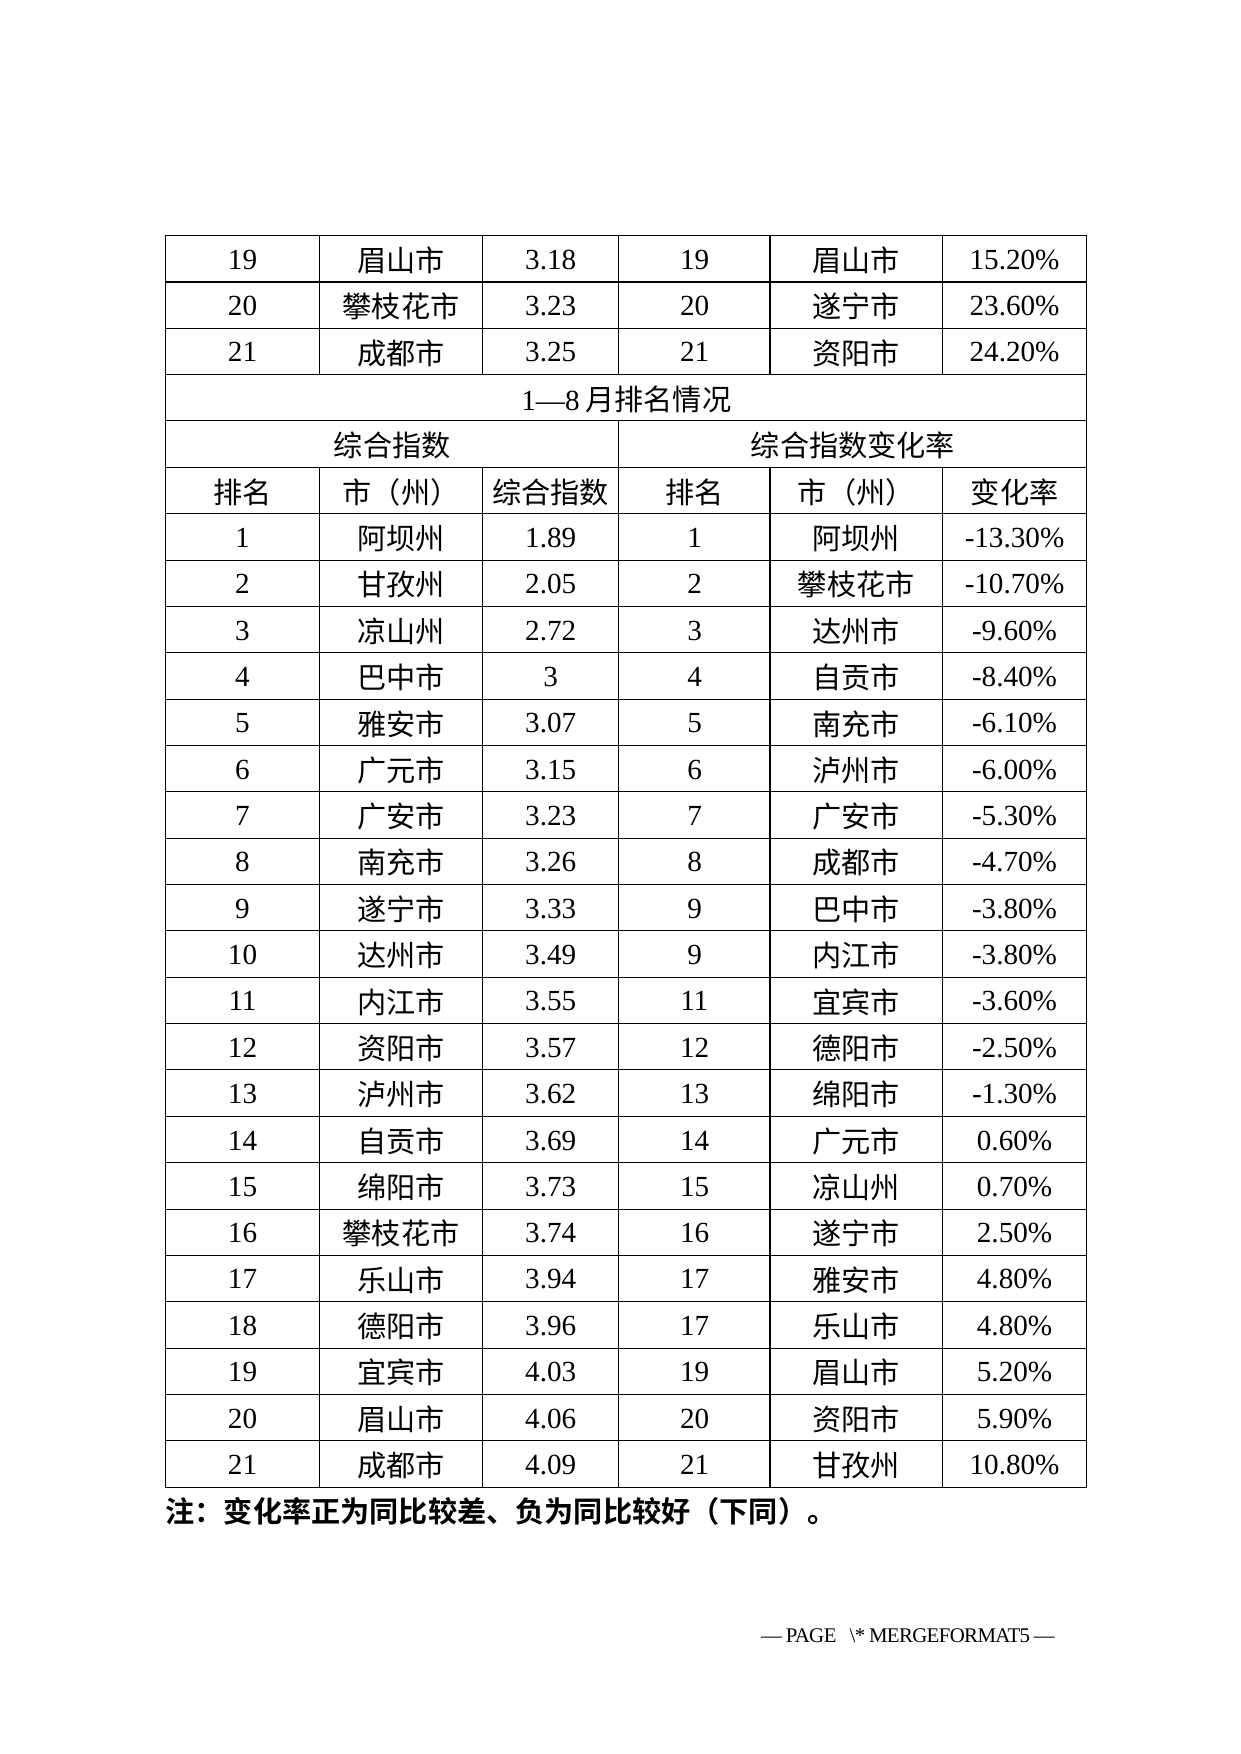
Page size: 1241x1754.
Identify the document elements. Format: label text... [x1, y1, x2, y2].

table_cell -4.70% [943, 839, 1086, 884]
table_cell 资阳市 [320, 1024, 482, 1069]
table_cell 10.80% [943, 1441, 1086, 1487]
table_cell 4.03 [483, 1349, 618, 1394]
table_cell 15 [619, 1163, 769, 1208]
table_cell 1 [619, 514, 769, 559]
table_cell 3.26 [483, 839, 618, 884]
table_cell 甘孜州 [320, 561, 482, 606]
table_cell 阿坝州 [771, 514, 942, 559]
table_cell 凉山州 [771, 1163, 942, 1208]
table_cell 德阳市 [771, 1024, 942, 1069]
table_cell 自贡市 [771, 653, 942, 698]
text 注：变化率正为同比较差、负为同比较好（下同）。 [165, 1488, 1087, 1533]
table_cell 宜宾市 [771, 978, 942, 1023]
table_cell 成都市 [320, 329, 482, 374]
table_cell 8 [166, 839, 319, 884]
table_cell 14 [166, 1117, 319, 1162]
table_cell -5.30% [943, 792, 1086, 838]
table_cell 广元市 [320, 746, 482, 791]
table_cell 6 [166, 746, 319, 791]
table_cell 3.57 [483, 1024, 618, 1069]
table_cell 3.55 [483, 978, 618, 1023]
table_cell 20 [166, 283, 319, 328]
table_cell 泸州市 [771, 746, 942, 791]
table_cell 广元市 [771, 1117, 942, 1162]
table_cell 9 [619, 931, 769, 977]
table_cell 4.80% [943, 1256, 1086, 1301]
table_cell 德阳市 [320, 1302, 482, 1347]
table_cell 3.07 [483, 700, 618, 745]
table_cell 绵阳市 [320, 1163, 482, 1208]
table_cell 7 [619, 792, 769, 838]
table_cell -3.80% [943, 931, 1086, 977]
table_cell 达州市 [320, 931, 482, 977]
table_cell 凉山州 [320, 607, 482, 652]
table_cell 3.94 [483, 1256, 618, 1301]
table_cell 17 [166, 1256, 319, 1301]
table_cell 综合指数 [483, 468, 618, 513]
table_cell 乐山市 [320, 1256, 482, 1301]
table_cell 3 [619, 607, 769, 652]
table_cell 3.23 [483, 792, 618, 838]
table_cell -10.70% [943, 561, 1086, 606]
table_cell 南充市 [320, 839, 482, 884]
table_cell 3.18 [483, 236, 618, 281]
table_cell 3.69 [483, 1117, 618, 1162]
table_cell 21 [166, 329, 319, 374]
table_cell 9 [619, 885, 769, 930]
table_cell 1.89 [483, 514, 618, 559]
table_cell 3.62 [483, 1070, 618, 1116]
table_cell 3.49 [483, 931, 618, 977]
table_cell 19 [166, 1349, 319, 1394]
table_cell 眉山市 [320, 1395, 482, 1440]
table_cell 绵阳市 [771, 1070, 942, 1116]
table_cell 11 [619, 978, 769, 1023]
table_cell 达州市 [771, 607, 942, 652]
table_cell 5.90% [943, 1395, 1086, 1440]
table_cell 4 [166, 653, 319, 698]
table_cell 15.20% [943, 236, 1086, 281]
table_cell 19 [619, 236, 769, 281]
table_cell 20 [619, 283, 769, 328]
table_cell 眉山市 [320, 236, 482, 281]
table_cell 甘孜州 [771, 1441, 942, 1487]
table_cell 4 [619, 653, 769, 698]
table_cell 5.20% [943, 1349, 1086, 1394]
table_cell 2.72 [483, 607, 618, 652]
table_cell 内江市 [320, 978, 482, 1023]
table_cell 3.23 [483, 283, 618, 328]
table_cell 12 [166, 1024, 319, 1069]
table_cell 16 [619, 1210, 769, 1255]
table_cell 宜宾市 [320, 1349, 482, 1394]
table_cell -3.60% [943, 978, 1086, 1023]
table_cell 遂宁市 [771, 1210, 942, 1255]
table_cell 3.33 [483, 885, 618, 930]
table_cell 3 [166, 607, 319, 652]
table_cell 20 [166, 1395, 319, 1440]
table_cell 12 [619, 1024, 769, 1069]
table_cell 10 [166, 931, 319, 977]
table_cell 15 [166, 1163, 319, 1208]
table_cell 1 [166, 514, 319, 559]
table_cell 巴中市 [320, 653, 482, 698]
table_cell 17 [619, 1256, 769, 1301]
table_cell 0.70% [943, 1163, 1086, 1208]
table_cell 内江市 [771, 931, 942, 977]
table_cell -13.30% [943, 514, 1086, 559]
table_cell 18 [166, 1302, 319, 1347]
table_cell 遂宁市 [771, 283, 942, 328]
table_cell 遂宁市 [320, 885, 482, 930]
table_cell 9 [166, 885, 319, 930]
table_cell 3.74 [483, 1210, 618, 1255]
table_cell 4.80% [943, 1302, 1086, 1347]
table_cell 排名 [619, 468, 769, 513]
table_cell 2 [166, 561, 319, 606]
table_cell 市（州） [771, 468, 942, 513]
table_cell 成都市 [771, 839, 942, 884]
table_cell 2.05 [483, 561, 618, 606]
table_cell 攀枝花市 [320, 1210, 482, 1255]
table_cell 19 [166, 236, 319, 281]
table_cell 泸州市 [320, 1070, 482, 1116]
table_cell -8.40% [943, 653, 1086, 698]
table_cell 眉山市 [771, 236, 942, 281]
table_cell 攀枝花市 [771, 561, 942, 606]
table_cell 4.09 [483, 1441, 618, 1487]
table_cell 24.20% [943, 329, 1086, 374]
table_cell 排名 [166, 468, 319, 513]
table_cell 3.25 [483, 329, 618, 374]
table_cell 巴中市 [771, 885, 942, 930]
table_cell 资阳市 [771, 1395, 942, 1440]
table_cell 阿坝州 [320, 514, 482, 559]
table_cell 20 [619, 1395, 769, 1440]
table_cell 2 [619, 561, 769, 606]
table_cell 雅安市 [320, 700, 482, 745]
table_cell 17 [619, 1302, 769, 1347]
table_cell 19 [619, 1349, 769, 1394]
table_cell 6 [619, 746, 769, 791]
table_cell 21 [619, 329, 769, 374]
table_cell 3.15 [483, 746, 618, 791]
table_cell 3.73 [483, 1163, 618, 1208]
table_cell 11 [166, 978, 319, 1023]
table_cell -1.30% [943, 1070, 1086, 1116]
table_cell 23.60% [943, 283, 1086, 328]
table_cell 乐山市 [771, 1302, 942, 1347]
table_cell -9.60% [943, 607, 1086, 652]
table_cell 4.06 [483, 1395, 618, 1440]
table_cell 8 [619, 839, 769, 884]
table_cell 13 [619, 1070, 769, 1116]
table_cell 眉山市 [771, 1349, 942, 1394]
table_cell -2.50% [943, 1024, 1086, 1069]
table_cell 5 [166, 700, 319, 745]
table_cell 变化率 [943, 468, 1086, 513]
table_cell 0.60% [943, 1117, 1086, 1162]
table_cell 21 [166, 1441, 319, 1487]
table_cell 广安市 [320, 792, 482, 838]
table_cell 3 [483, 653, 618, 698]
table_cell 2.50% [943, 1210, 1086, 1255]
table_cell -6.10% [943, 700, 1086, 745]
table_cell 综合指数 [166, 421, 618, 467]
table_cell 资阳市 [771, 329, 942, 374]
table_cell 5 [619, 700, 769, 745]
table_cell 1—8月排名情况 [166, 375, 1086, 420]
table_cell 16 [166, 1210, 319, 1255]
table_cell 13 [166, 1070, 319, 1116]
table_cell 自贡市 [320, 1117, 482, 1162]
table_cell 7 [166, 792, 319, 838]
table_cell 21 [619, 1441, 769, 1487]
table_cell 攀枝花市 [320, 283, 482, 328]
table_cell -3.80% [943, 885, 1086, 930]
table_cell 3.96 [483, 1302, 618, 1347]
table_cell 市（州） [320, 468, 482, 513]
table_cell -6.00% [943, 746, 1086, 791]
table_cell 雅安市 [771, 1256, 942, 1301]
table_cell 南充市 [771, 700, 942, 745]
table_cell 14 [619, 1117, 769, 1162]
table_cell 广安市 [771, 792, 942, 838]
table_cell 综合指数变化率 [619, 421, 1086, 467]
table_cell 成都市 [320, 1441, 482, 1487]
